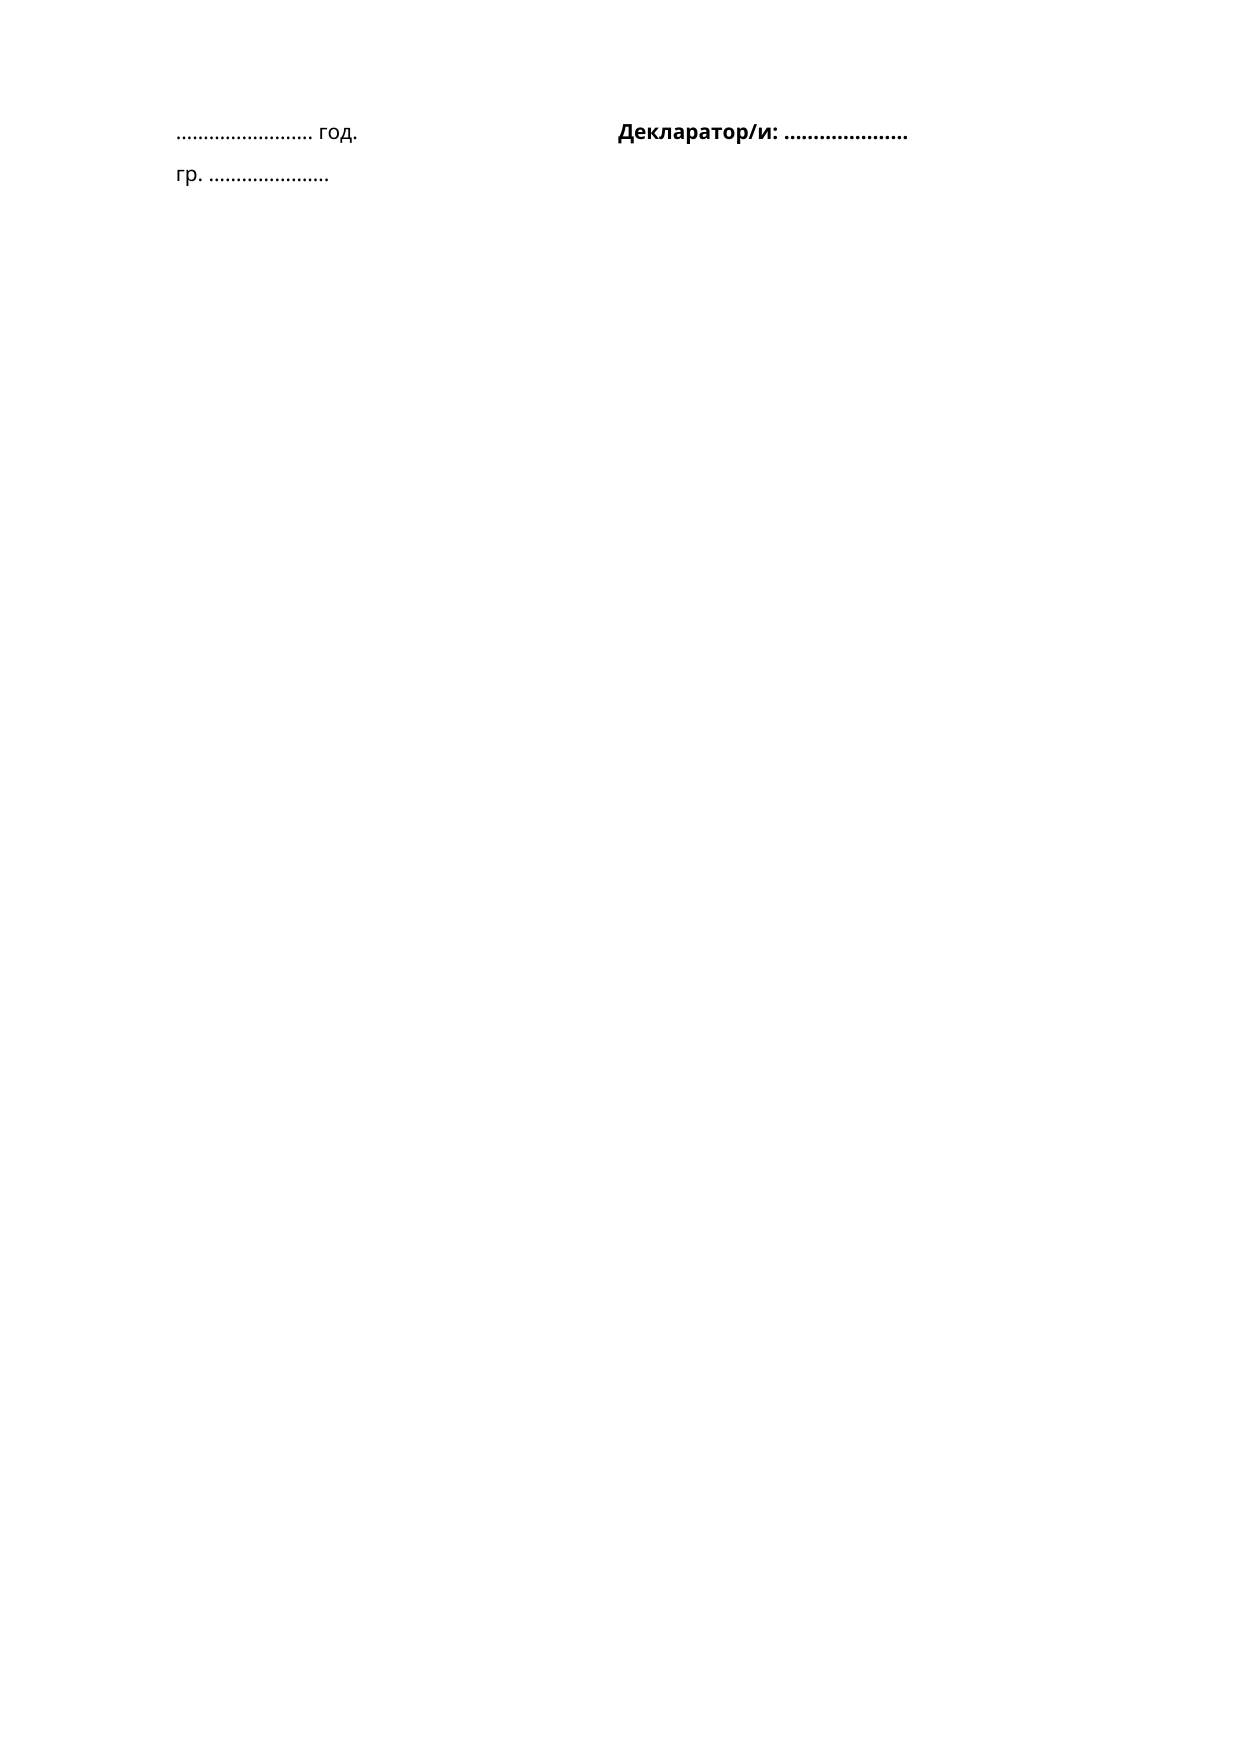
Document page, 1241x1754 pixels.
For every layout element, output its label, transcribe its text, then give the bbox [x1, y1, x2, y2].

text ……………………. год. Декларатор/и: ………………… [176, 117, 1123, 145]
text гр. …………………. [176, 159, 1123, 188]
